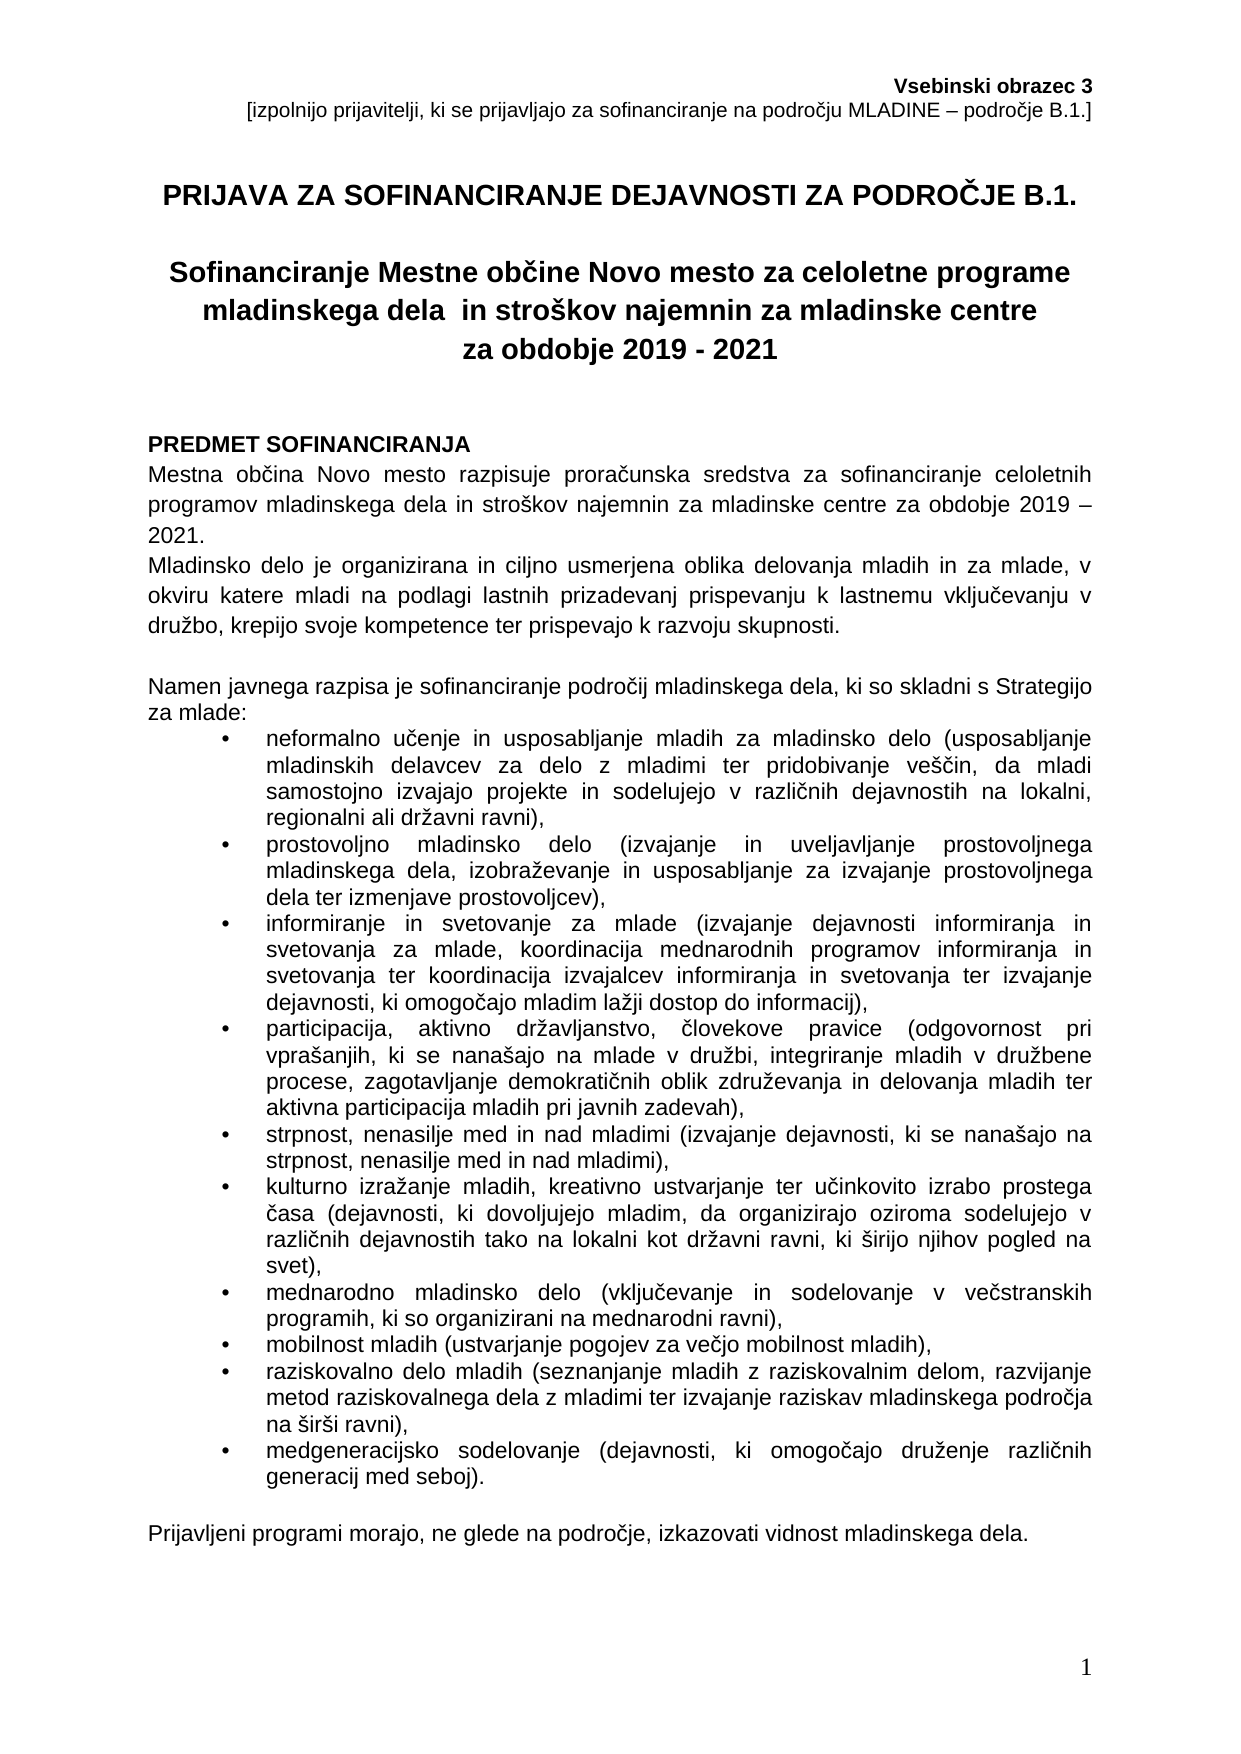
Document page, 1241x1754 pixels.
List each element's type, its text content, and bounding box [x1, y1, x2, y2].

text Namen javnega razpisa je sofinanciranje področij mladinskega dela, ki so skladni s Strategijo za mlade: [148, 673, 1093, 725]
text PRIJAVA ZA SOFINANCIRANJE DEJAVNOSTI ZA PODROČJE B.1. [148, 178, 1093, 211]
text za obdobje 2019 - 2021 [148, 332, 1093, 366]
text PREDMET SOFINANCIRANJA [148, 431, 1093, 457]
text Mladinsko delo je organizirana in ciljno usmerjena oblika delovanja mladih in za mlade, v okviru katere mladi na podlagi lastnih prizadevanj prispevanju k lastnemu vključevanju v družbo, krepijo svoje kompetence ter prispevajo k razvoju skupnosti. [148, 552, 1093, 638]
text Sofinanciranje Mestne občine Novo mesto za celoletne programe mladinskega dela in stroškov najemnin za mladinske centre [148, 255, 1093, 327]
list strpnost, nenasilje med in nad mladimi (izvajanje dejavnosti, ki se nanašajo na strpnost, nenasilje med in nad mladimi), [221, 1121, 1093, 1173]
list neformalno učenje in usposabljanje mladih za mladinsko delo (usposabljanje mladinskih delavcev za delo z mladimi ter pridobivanje veščin, da mladi samostojno izvajajo projekte in sodelujejo v različnih dejavnostih na lokalni, regionalni ali državni ravni), [221, 725, 1093, 831]
text Prijavljeni programi morajo, ne glede na področje, izkazovati vidnost mladinskega dela. [148, 1520, 1093, 1546]
list participacija, aktivno državljanstvo, človekove pravice (odgovornost pri vprašanjih, ki se nanašajo na mlade v družbi, integriranje mladih v družbene procese, zagotavljanje demokratičnih oblik združevanja in delovanja mladih ter aktivna participacija mladih pri javnih zadevah), [221, 1015, 1093, 1121]
list informiranje in svetovanje za mlade (izvajanje dejavnosti informiranja in svetovanja za mlade, koordinacija mednarodnih programov informiranja in svetovanja ter koordinacija izvajalcev informiranja in svetovanja ter izvajanje dejavnosti, ki omogočajo mladim lažji dostop do informacij), [221, 910, 1093, 1015]
list medgeneracijsko sodelovanje (dejavnosti, ki omogočajo druženje različnih generacij med seboj). [221, 1437, 1093, 1489]
list kulturno izražanje mladih, kreativno ustvarjanje ter učinkovito izrabo prostega časa (dejavnosti, ki dovoljujejo mladim, da organizirajo oziroma sodelujejo v različnih dejavnostih tako na lokalni kot državni ravni, ki širijo njihov pogled na svet), [221, 1173, 1093, 1279]
text Mestna občina Novo mesto razpisuje proračunska sredstva za sofinanciranje celoletnih programov mladinskega dela in stroškov najemnin za mladinske centre za obdobje 2019 – 2021. [148, 461, 1093, 548]
list prostovoljno mladinsko delo (izvajanje in uveljavljanje prostovoljnega mladinskega dela, izobraževanje in usposabljanje za izvajanje prostovoljnega dela ter izmenjave prostovoljcev), [221, 831, 1093, 910]
list mobilnost mladih (ustvarjanje pogojev za večjo mobilnost mladih), [221, 1331, 1093, 1358]
list mednarodno mladinsko delo (vključevanje in sodelovanje v večstranskih programih, ki so organizirani na mednarodni ravni), [221, 1279, 1093, 1331]
list raziskovalno delo mladih (seznanjanje mladih z raziskovalnim delom, razvijanje metod raziskovalnega dela z mladimi ter izvajanje raziskav mladinskega področja na širši ravni), [221, 1358, 1093, 1437]
